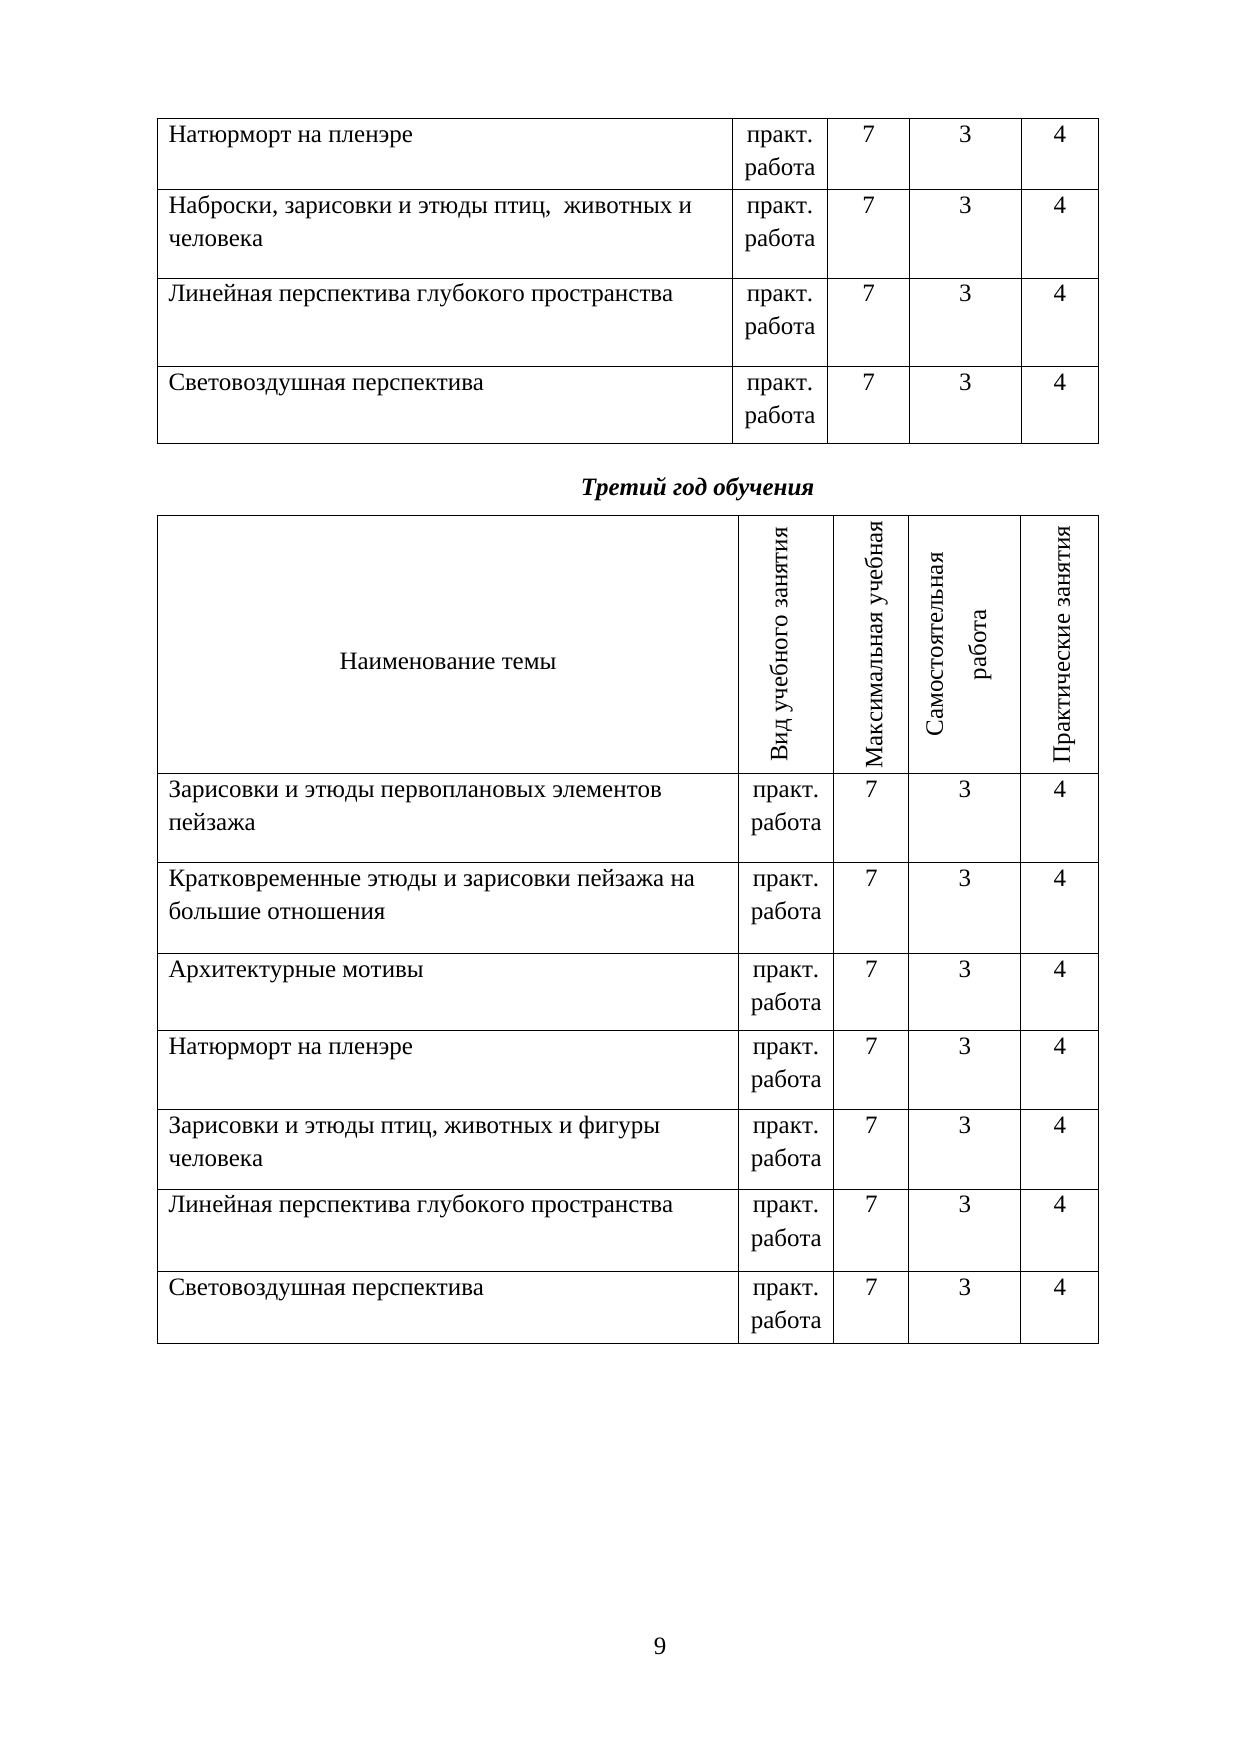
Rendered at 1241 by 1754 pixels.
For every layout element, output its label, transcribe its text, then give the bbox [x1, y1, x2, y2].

text Третий год обучения [168, 472, 1152, 501]
table_cell 7 [834, 774, 908, 862]
table_cell 3 [909, 954, 1020, 1030]
table_cell Натюрморт на пленэре [158, 119, 732, 189]
table_cell Зарисовки и этюды первоплановых элементов пейзажа [158, 774, 738, 862]
table_cell 7 [834, 863, 908, 953]
table_cell Световоздушная перспектива [158, 367, 732, 442]
table_cell 7 [834, 954, 908, 1030]
table_cell 7 [828, 367, 909, 442]
table_cell 7 [828, 119, 909, 189]
table_cell Линейная перспектива глубокого пространства [158, 1190, 738, 1271]
table_cell Архитектурные мотивы [158, 954, 738, 1030]
table_cell 4 [1022, 119, 1098, 189]
table_cell 7 [828, 190, 909, 277]
table_cell Натюрморт на пленэре [158, 1031, 738, 1109]
table_header Самостоятельная работа (домашнее задание) [909, 516, 1020, 773]
table_cell Наброски, зарисовки и этюды птиц, животных и человека [158, 190, 732, 277]
table_cell практ. работа [733, 279, 827, 366]
table_cell 4 [1022, 190, 1098, 277]
table_cell 7 [834, 1190, 908, 1271]
table_cell 4 [1021, 1031, 1098, 1109]
table_cell 3 [910, 119, 1021, 189]
table_cell практ. работа [739, 1110, 833, 1188]
table_cell 4 [1022, 279, 1098, 366]
table_header Вид учебного занятия [739, 516, 833, 773]
table_cell практ. работа [739, 774, 833, 862]
table_cell практ. работа [739, 1190, 833, 1271]
table_cell 3 [910, 279, 1021, 366]
table_cell 4 [1021, 774, 1098, 862]
table_cell Линейная перспектива глубокого пространства [158, 279, 732, 366]
table_cell 7 [834, 1110, 908, 1188]
table_cell Зарисовки и этюды птиц, животных и фигуры человека [158, 1110, 738, 1188]
table_header Практические занятия [1021, 516, 1098, 773]
table_header Максимальная учебная нагрузка [834, 516, 908, 773]
table_cell Кратковременные этюды и зарисовки пейзажа на большие отношения [158, 863, 738, 953]
table_cell 7 [828, 279, 909, 366]
table_cell 3 [909, 1272, 1020, 1343]
table_cell практ. работа [739, 1272, 833, 1343]
table_cell 3 [910, 190, 1021, 277]
table_cell 3 [909, 1190, 1020, 1271]
table_cell 4 [1021, 954, 1098, 1030]
table_cell практ. работа [733, 367, 827, 442]
table_cell 4 [1021, 863, 1098, 953]
table_cell 4 [1022, 367, 1098, 442]
table_cell 7 [834, 1031, 908, 1109]
table_cell 3 [909, 863, 1020, 953]
table_cell 4 [1021, 1272, 1098, 1343]
table_cell 3 [909, 774, 1020, 862]
table_cell практ. работа [739, 1031, 833, 1109]
table_cell практ. работа [733, 119, 827, 189]
table_cell Световоздушная перспектива [158, 1272, 738, 1343]
table_cell практ. работа [739, 954, 833, 1030]
table_cell практ. работа [739, 863, 833, 953]
table_cell 3 [910, 367, 1021, 442]
table_cell 3 [909, 1110, 1020, 1188]
table_cell 4 [1021, 1110, 1098, 1188]
table_cell 7 [834, 1272, 908, 1343]
table_cell практ. работа [733, 190, 827, 277]
table_cell 3 [909, 1031, 1020, 1109]
table_cell 4 [1021, 1190, 1098, 1271]
table_header Наименование темы [158, 516, 738, 773]
